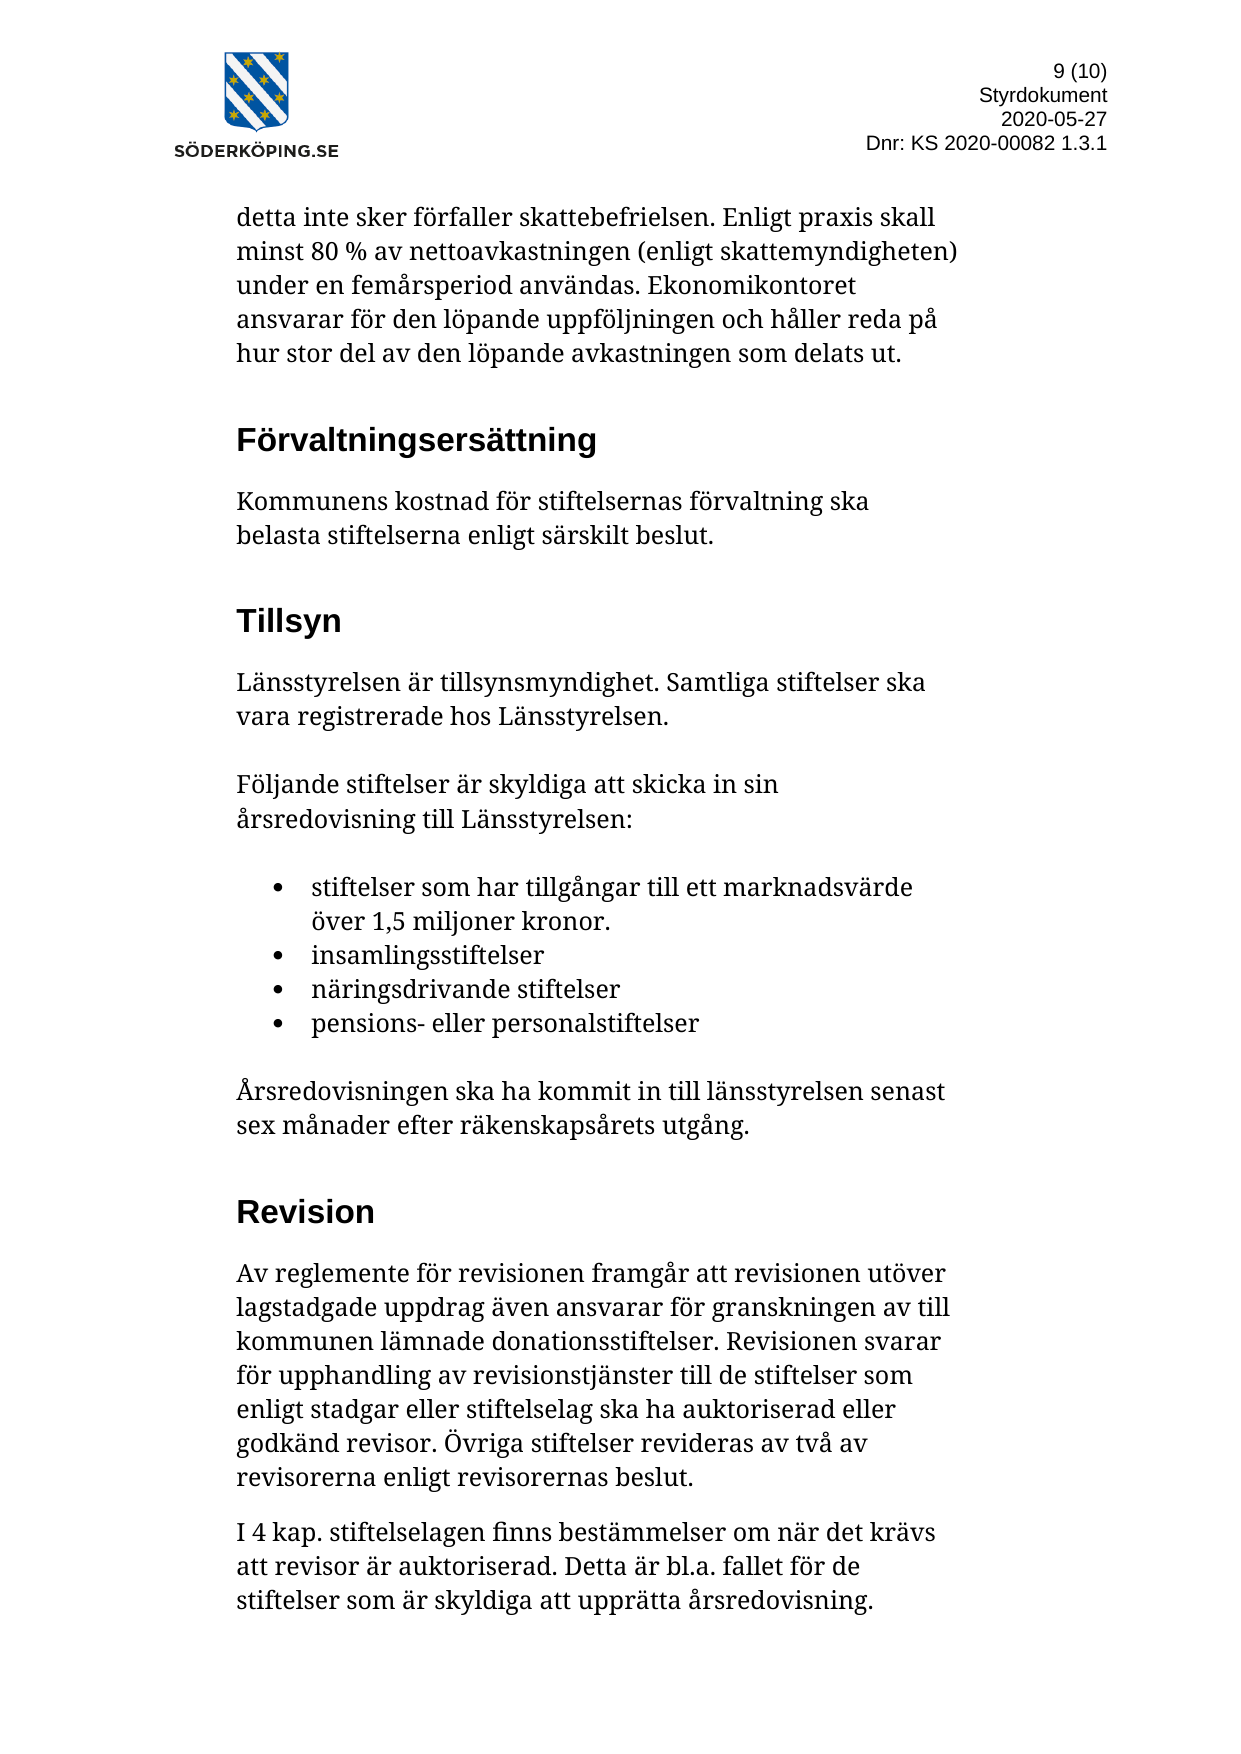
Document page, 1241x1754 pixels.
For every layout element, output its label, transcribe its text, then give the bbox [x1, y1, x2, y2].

text Av reglemente för revisionen framgår att revisionen utöver lagstadgade uppdrag även ansvarar för granskningen av till kommunen lämnade donationsstiftelser. Revisionen svarar för upphandling av revisionstjänster till de stiftelser som enligt stadgar eller stiftelselag ska ha auktoriserad eller godkänd revisor. Övriga stiftelser revideras av två av revisorerna enligt revisorernas beslut. [236, 1255, 959, 1494]
subtitle Förvaltningsersättning [236, 420, 1107, 458]
text Kommunens kostnad för stiftelsernas förvaltning ska belasta stiftelserna enligt särskilt beslut. [236, 483, 959, 552]
subtitle Revision [236, 1192, 1107, 1230]
text Följande stiftelser är skyldiga att skicka in sin årsredovisning till Länsstyrelsen: [236, 767, 959, 835]
picture [173, 51, 340, 157]
list näringsdrivande stiftelser [274, 972, 959, 1006]
subtitle Tillsyn [236, 602, 1107, 640]
list insamlingsstiftelser [274, 937, 959, 972]
text Årsredovisningen ska ha kommit in till länsstyrelsen senast sex månader efter räkenskapsårets utgång. [236, 1074, 959, 1142]
list stiftelser som har tillgångar till ett marknadsvärde över 1,5 miljoner kronor. [274, 869, 959, 937]
list pensions- eller personalstiftelser [274, 1006, 959, 1040]
text Länsstyrelsen är tillsynsmyndighet. Samtliga stiftelser ska vara registrerade hos Länsstyrelsen. [236, 665, 959, 733]
text I 4 kap. stiftelselagen finns bestämmelser om när det krävs att revisor är auktoriserad. Detta är bl.a. fallet för de stiftelser som är skyldiga att upprätta årsredovisning. [236, 1514, 959, 1617]
